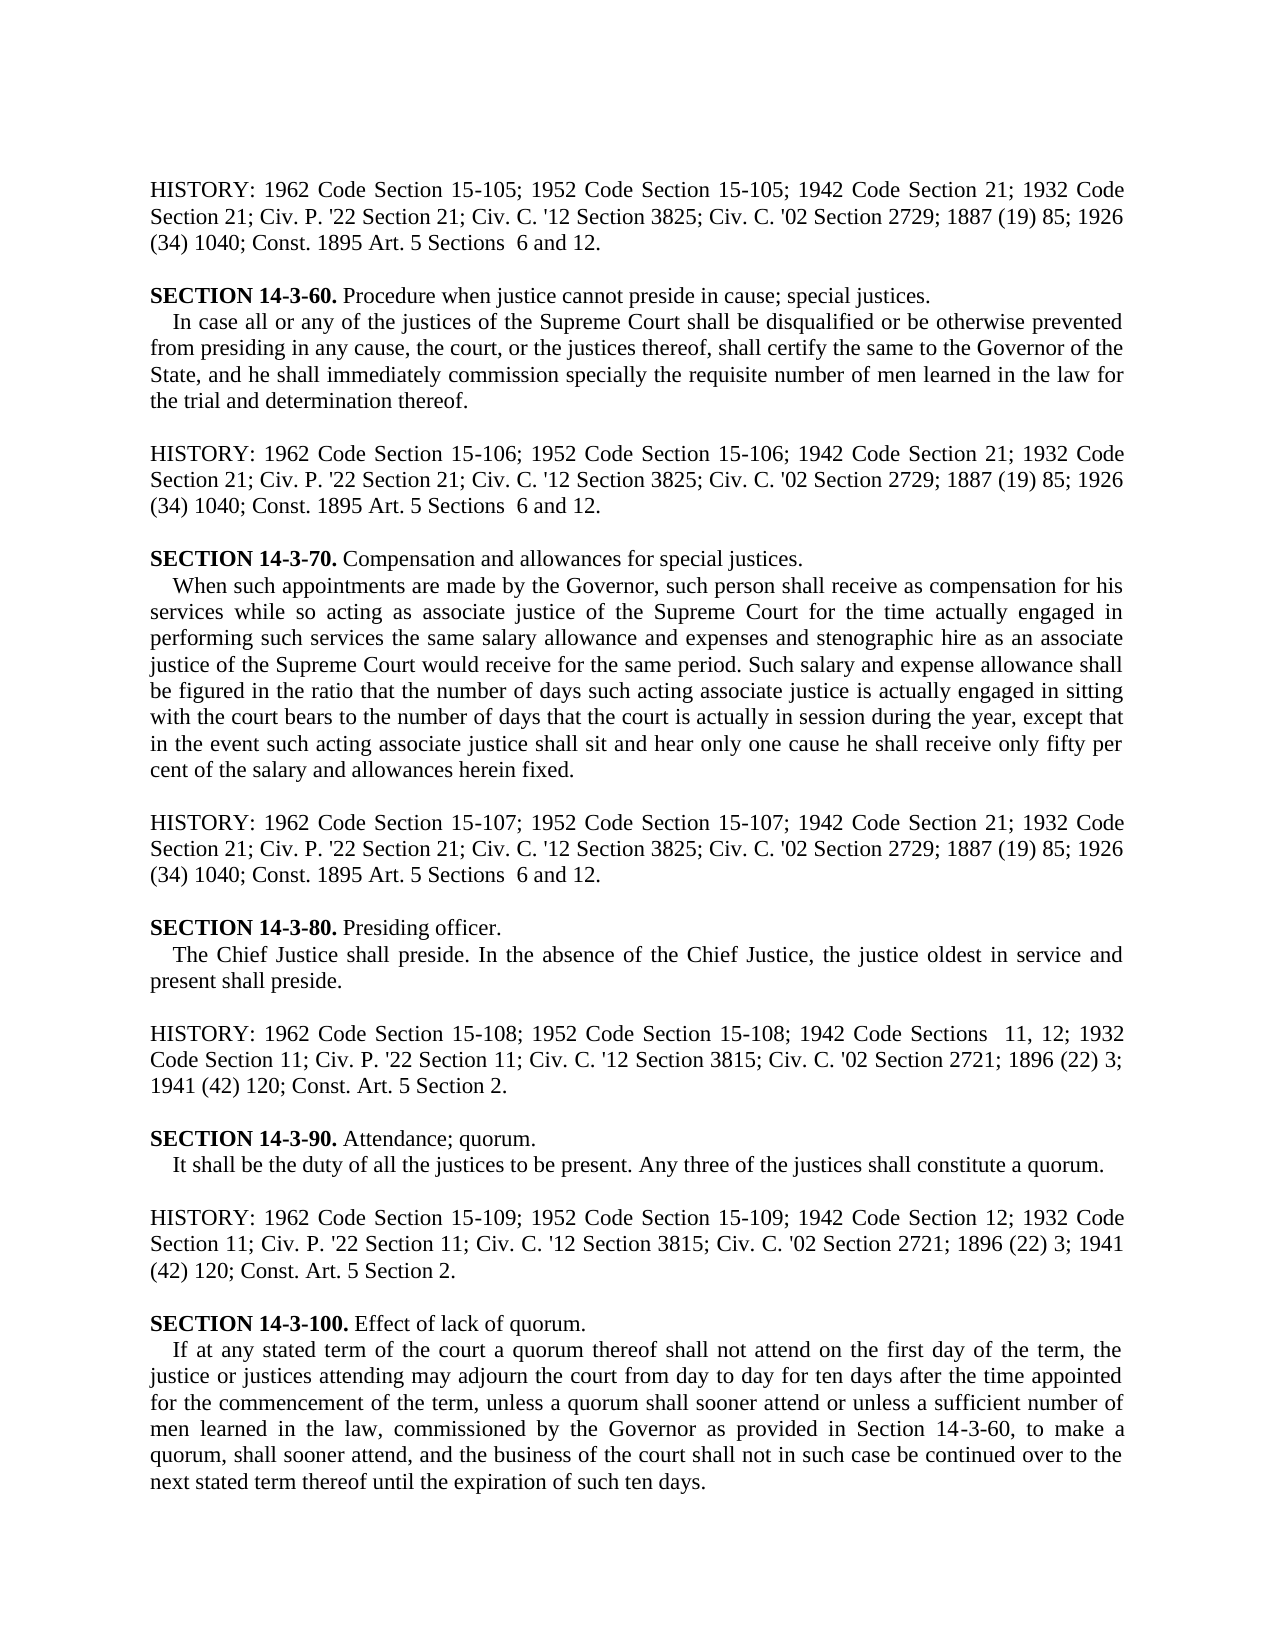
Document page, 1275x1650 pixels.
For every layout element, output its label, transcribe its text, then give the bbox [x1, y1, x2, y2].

text The Chief Justice shall preside. In the absence of the Chief Justice, the justice oldest in service and present shall preside. [150, 941, 1125, 993]
text SECTION 14-3-80. Presiding officer. [150, 914, 1125, 941]
text SECTION 14-3-70. Compensation and allowances for special justices. [150, 545, 1125, 572]
text SECTION 14-3-90. Attendance; quorum. [150, 1125, 1125, 1151]
text HISTORY: 1962 Code Section 15-109; 1952 Code Section 15-109; 1942 Code Section 12; 1932 Code Section 11; Civ. P. '22 Section 11; Civ. C. '12 Section 3815; Civ. C. '02 Section 2721; 1896 (22) 3; 1941 (42) 120; Const. Art. 5 Section 2. [150, 1204, 1125, 1283]
text SECTION 14-3-60. Procedure when justice cannot preside in cause; special justices. [150, 282, 1125, 308]
text HISTORY: 1962 Code Section 15-105; 1952 Code Section 15-105; 1942 Code Section 21; 1932 Code Section 21; Civ. P. '22 Section 21; Civ. C. '12 Section 3825; Civ. C. '02 Section 2729; 1887 (19) 85; 1926 (34) 1040; Const. 1895 Art. 5 Sections 6 and 12. [150, 176, 1125, 255]
text HISTORY: 1962 Code Section 15-106; 1952 Code Section 15-106; 1942 Code Section 21; 1932 Code Section 21; Civ. P. '22 Section 21; Civ. C. '12 Section 3825; Civ. C. '02 Section 2729; 1887 (19) 85; 1926 (34) 1040; Const. 1895 Art. 5 Sections 6 and 12. [150, 440, 1125, 519]
text SECTION 14-3-100. Effect of lack of quorum. [150, 1309, 1125, 1336]
text HISTORY: 1962 Code Section 15-107; 1952 Code Section 15-107; 1942 Code Section 21; 1932 Code Section 21; Civ. P. '22 Section 21; Civ. C. '12 Section 3825; Civ. C. '02 Section 2729; 1887 (19) 85; 1926 (34) 1040; Const. 1895 Art. 5 Sections 6 and 12. [150, 809, 1125, 888]
text HISTORY: 1962 Code Section 15-108; 1952 Code Section 15-108; 1942 Code Sections 11, 12; 1932 Code Section 11; Civ. P. '22 Section 11; Civ. C. '12 Section 3815; Civ. C. '02 Section 2721; 1896 (22) 3; 1941 (42) 120; Const. Art. 5 Section 2. [150, 1020, 1125, 1099]
text In case all or any of the justices of the Supreme Court shall be disqualified or be otherwise prevented from presiding in any cause, the court, or the justices thereof, shall certify the same to the Governor of the State, and he shall immediately commission specially the requisite number of men learned in the law for the trial and determination thereof. [150, 308, 1125, 413]
text When such appointments are made by the Governor, such person shall receive as compensation for his services while so acting as associate justice of the Supreme Court for the time actually engaged in performing such services the same salary allowance and expenses and stenographic hire as an associate justice of the Supreme Court would receive for the same period. Such salary and expense allowance shall be figured in the ratio that the number of days such acting associate justice is actually engaged in sitting with the court bears to the number of days that the court is actually in session during the year, except that in the event such acting associate justice shall sit and hear only one cause he shall receive only fifty per cent of the salary and allowances herein fixed. [150, 572, 1125, 782]
text If at any stated term of the court a quorum thereof shall not attend on the first day of the term, the justice or justices attending may adjourn the court from day to day for ten days after the time appointed for the commencement of the term, unless a quorum shall sooner attend or unless a sufficient number of men learned in the law, commissioned by the Governor as provided in Section 14-3-60, to make a quorum, shall sooner attend, and the business of the court shall not in such case be continued over to the next stated term thereof until the expiration of such ten days. [150, 1336, 1125, 1494]
text It shall be the duty of all the justices to be present. Any three of the justices shall constitute a quorum. [150, 1151, 1125, 1178]
